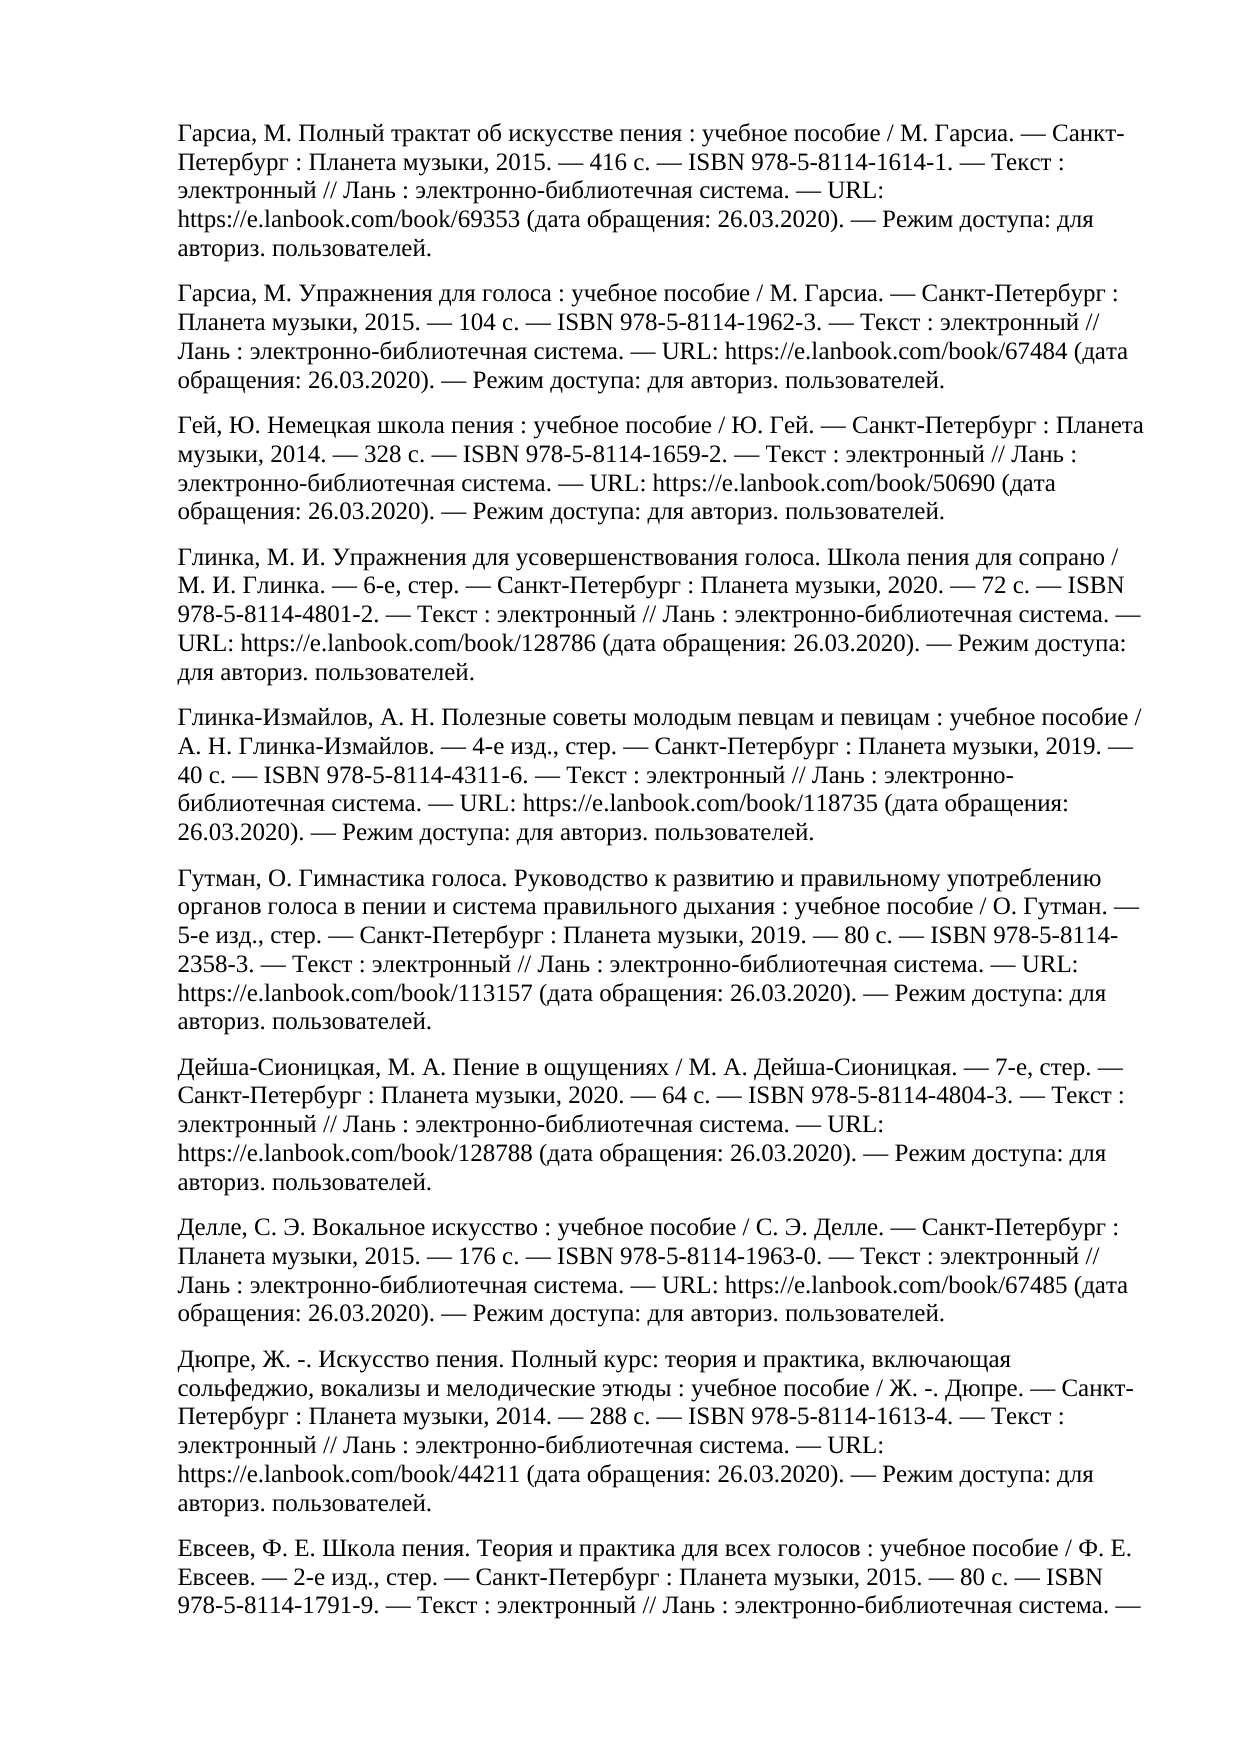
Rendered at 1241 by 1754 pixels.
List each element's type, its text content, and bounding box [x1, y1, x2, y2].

text Дюпре, Ж. -. Искусство пения. Полный курс: теория и практика, включающая сольфеджио, вокализы и мелодические этюды : учебное пособие / Ж. -. Дюпре. — Санкт-Петербург : Планета музыки, 2014. — 288 с. — ISBN 978-5-8114-1613-4. — Текст : электронный // Лань : электронно-библиотечная система. — URL: https://e.lanbook.com/book/44211 (дата обращения: 26.03.2020). — Режим доступа: для авториз. пользователей. [177, 1344, 1152, 1516]
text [177, 1533, 1152, 1619]
text Делле, С. Э. Вокальное искусство : учебное пособие / С. Э. Делле. — Санкт-Петербург : Планета музыки, 2015. — 176 с. — ISBN 978-5-8114-1963-0. — Текст : электронный // Лань : электронно-библиотечная система. — URL: https://e.lanbook.com/book/67485 (дата обращения: 26.03.2020). — Режим доступа: для авториз. пользователей. [177, 1212, 1152, 1327]
text Глинка, М. И. Упражнения для усовершенствования голоса. Школа пения для сопрано / М. И. Глинка. — 6-е, стер. — Санкт-Петербург : Планета музыки, 2020. — 72 с. — ISBN 978-5-8114-4801-2. — Текст : электронный // Лань : электронно-библиотечная система. — URL: https://e.lanbook.com/book/128786 (дата обращения: 26.03.2020). — Режим доступа: для авториз. пользователей. [177, 542, 1152, 686]
text Гарсиа, М. Полный трактат об искусстве пения : учебное пособие / М. Гарсиа. — Санкт-Петербург : Планета музыки, 2015. — 416 с. — ISBN 978-5-8114-1614-1. — Текст : электронный // Лань : электронно-библиотечная система. — URL: https://e.lanbook.com/book/69353 (дата обращения: 26.03.2020). — Режим доступа: для авториз. пользователей. [177, 118, 1152, 262]
text Гутман, О. Гимнастика голоса. Руководство к развитию и правильному употреблению органов голоса в пении и система правильного дыхания : учебное пособие / О. Гутман. — 5-е изд., стер. — Санкт-Петербург : Планета музыки, 2019. — 80 с. — ISBN 978-5-8114-2358-3. — Текст : электронный // Лань : электронно-библиотечная система. — URL: https://e.lanbook.com/book/113157 (дата обращения: 26.03.2020). — Режим доступа: для авториз. пользователей. [177, 863, 1152, 1035]
text Гей, Ю. Немецкая школа пения : учебное пособие / Ю. Гей. — Санкт-Петербург : Планета музыки, 2014. — 328 с. — ISBN 978-5-8114-1659-2. — Текст : электронный // Лань : электронно-библиотечная система. — URL: https://e.lanbook.com/book/50690 (дата обращения: 26.03.2020). — Режим доступа: для авториз. пользователей. [177, 410, 1152, 525]
text Глинка-Измайлов, А. Н. Полезные советы молодым певцам и певицам : учебное пособие / А. Н. Глинка-Измайлов. — 4-е изд., стер. — Санкт-Петербург : Планета музыки, 2019. — 40 с. — ISBN 978-5-8114-4311-6. — Текст : электронный // Лань : электронно-библиотечная система. — URL: https://e.lanbook.com/book/118735 (дата обращения: 26.03.2020). — Режим доступа: для авториз. пользователей. [177, 702, 1152, 846]
text Гарсиа, М. Упражнения для голоса : учебное пособие / М. Гарсиа. — Санкт-Петербург : Планета музыки, 2015. — 104 с. — ISBN 978-5-8114-1962-3. — Текст : электронный // Лань : электронно-библиотечная система. — URL: https://e.lanbook.com/book/67484 (дата обращения: 26.03.2020). — Режим доступа: для авториз. пользователей. [177, 278, 1152, 393]
text Дейша-Сионицкая, М. А. Пение в ощущениях / М. А. Дейша-Сионицкая. — 7-е, стер. — Санкт-Петербург : Планета музыки, 2020. — 64 с. — ISBN 978-5-8114-4804-3. — Текст : электронный // Лань : электронно-библиотечная система. — URL: https://e.lanbook.com/book/128788 (дата обращения: 26.03.2020). — Режим доступа: для авториз. пользователей. [177, 1052, 1152, 1196]
